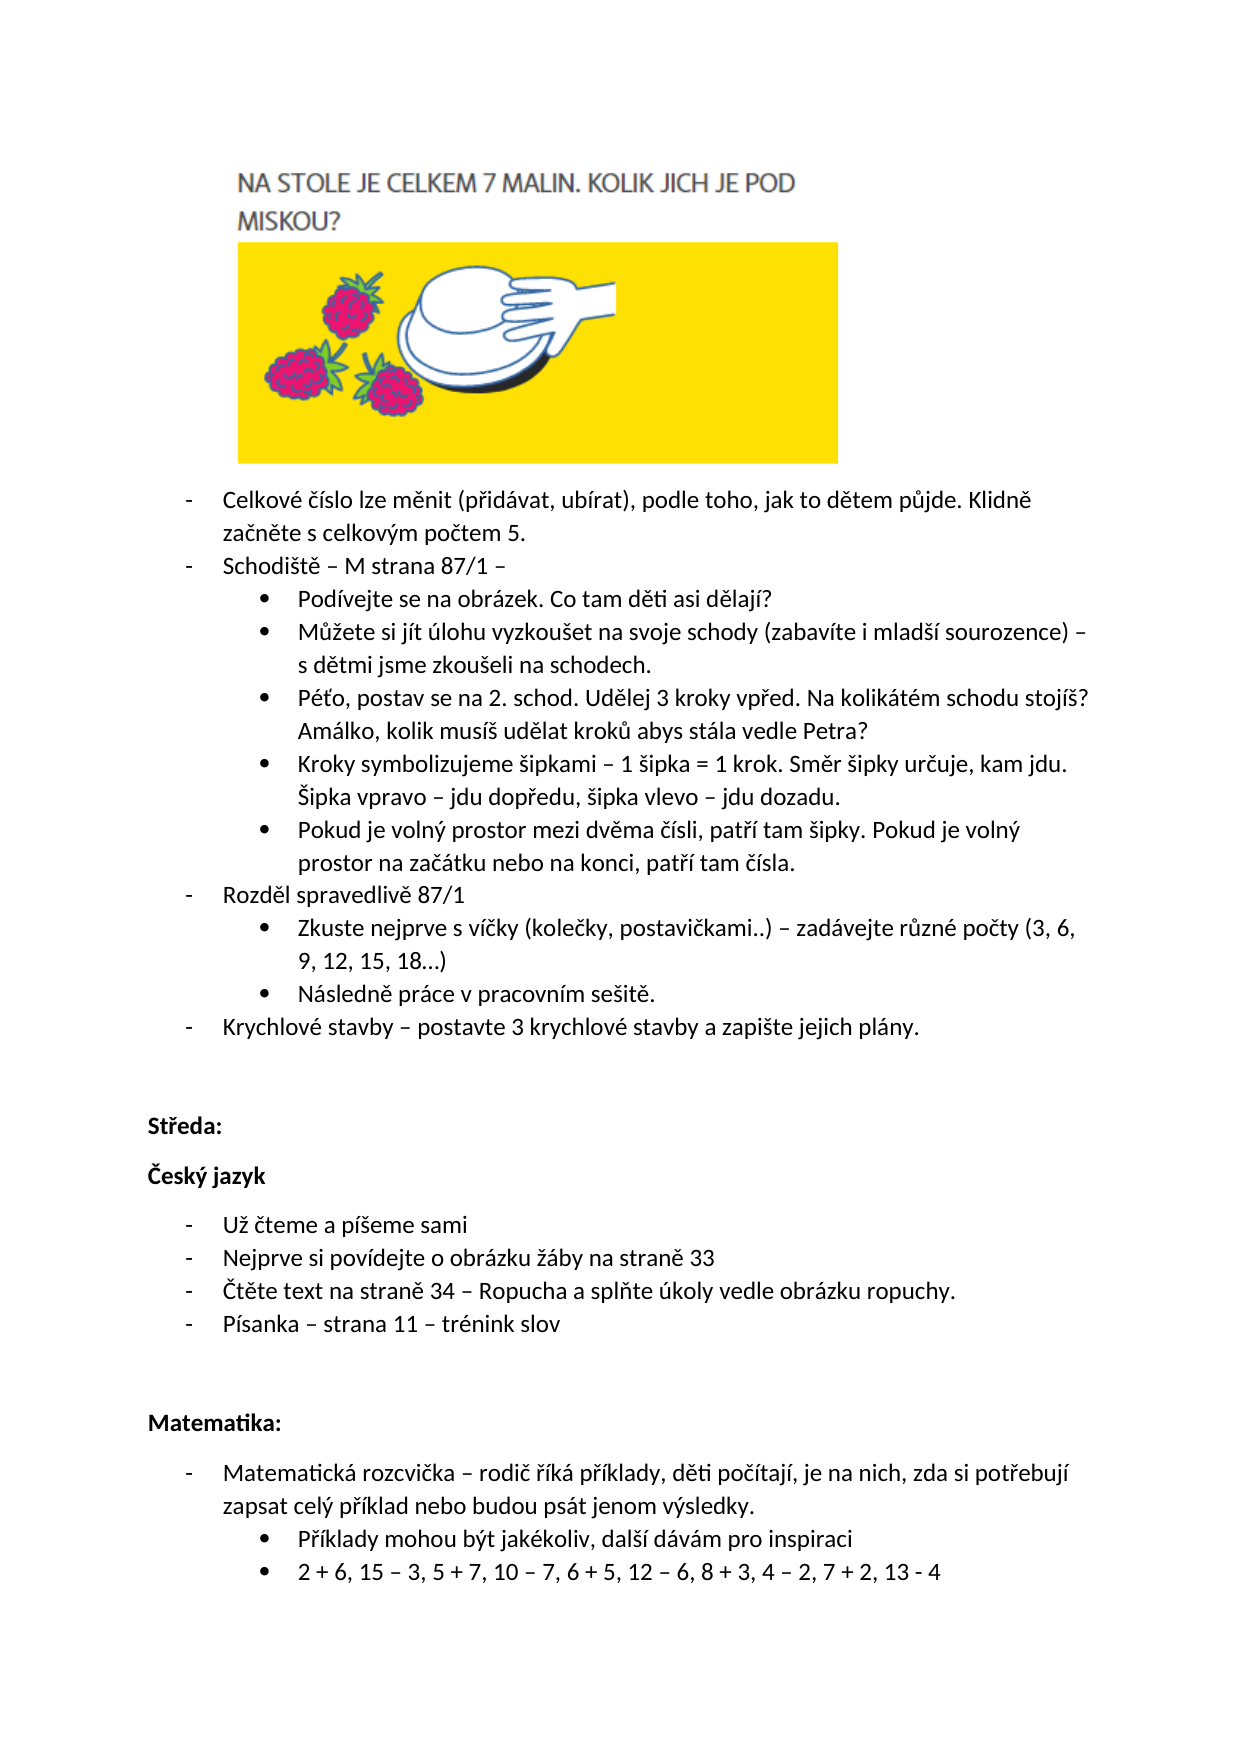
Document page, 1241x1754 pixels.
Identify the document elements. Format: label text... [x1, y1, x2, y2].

list Už čteme a píšeme sami [185, 1209, 1093, 1240]
list Nejprve si povídejte o obrázku žáby na straně 33 [185, 1242, 1093, 1273]
list Můžete si jít úlohu vyzkoušet na svoje schody (zabavíte i mladší sourozence) – s dětmi jsme zkoušeli na schodech. [260, 616, 1093, 680]
list Krychlové stavby – postavte 3 krychlové stavby a zapište jejich plány. [185, 1011, 1093, 1042]
list Podívejte se na obrázek. Co tam děti asi dělají? [260, 583, 1093, 614]
list Celkové číslo lze měnit (přidávat, ubírat), podle toho, jak to dětem půjde. Klidně začněte s celkovým počtem 5. [185, 484, 1093, 548]
list Pokud je volný prostor mezi dvěma čísli, patří tam šipky. Pokud je volný prostor na začátku nebo na konci, patří tam čísla. [260, 814, 1093, 877]
list Písanka – strana 11 – trénink slov [185, 1308, 1093, 1339]
list Schodiště – M strana 87/1 – [185, 550, 1093, 581]
text Středa: [148, 1110, 1093, 1141]
list 2 + 6, 15 – 3, 5 + 7, 10 – 7, 6 + 5, 12 – 6, 8 + 3, 4 – 2, 7 + 2, 13 - 4 [260, 1556, 1093, 1586]
text Matematika: [148, 1407, 1093, 1438]
list Péťo, postav se na 2. schod. Udělej 3 kroky vpřed. Na kolikátém schodu stojíš? Amálko, kolik musíš udělat kroků abys stála vedle Petra? [260, 682, 1093, 746]
list Následně práce v pracovním sešitě. [260, 978, 1093, 1009]
list Příklady mohou být jakékoliv, další dávám pro inspiraci [260, 1523, 1093, 1553]
list Zkuste nejprve s víčky (kolečky, postavičkami..) – zadávejte různé počty (3, 6, 9, 12, 15, 18…) [260, 912, 1093, 976]
list Kroky symbolizujeme šipkami – 1 šipka = 1 krok. Směr šipky určuje, kam jdu. Šipka vpravo – jdu dopředu, šipka vlevo – jdu dozadu. [260, 748, 1093, 811]
text Český jazyk [148, 1160, 1093, 1191]
picture [222, 147, 839, 483]
list Rozděl spravedlivě 87/1 [185, 879, 1093, 910]
list Matematická rozcvička – rodič říká příklady, děti počítají, je na nich, zda si potřebují zapsat celý příklad nebo budou psát jenom výsledky. [185, 1457, 1093, 1521]
list Čtěte text na straně 34 – Ropucha a splňte úkoly vedle obrázku ropuchy. [185, 1275, 1093, 1306]
